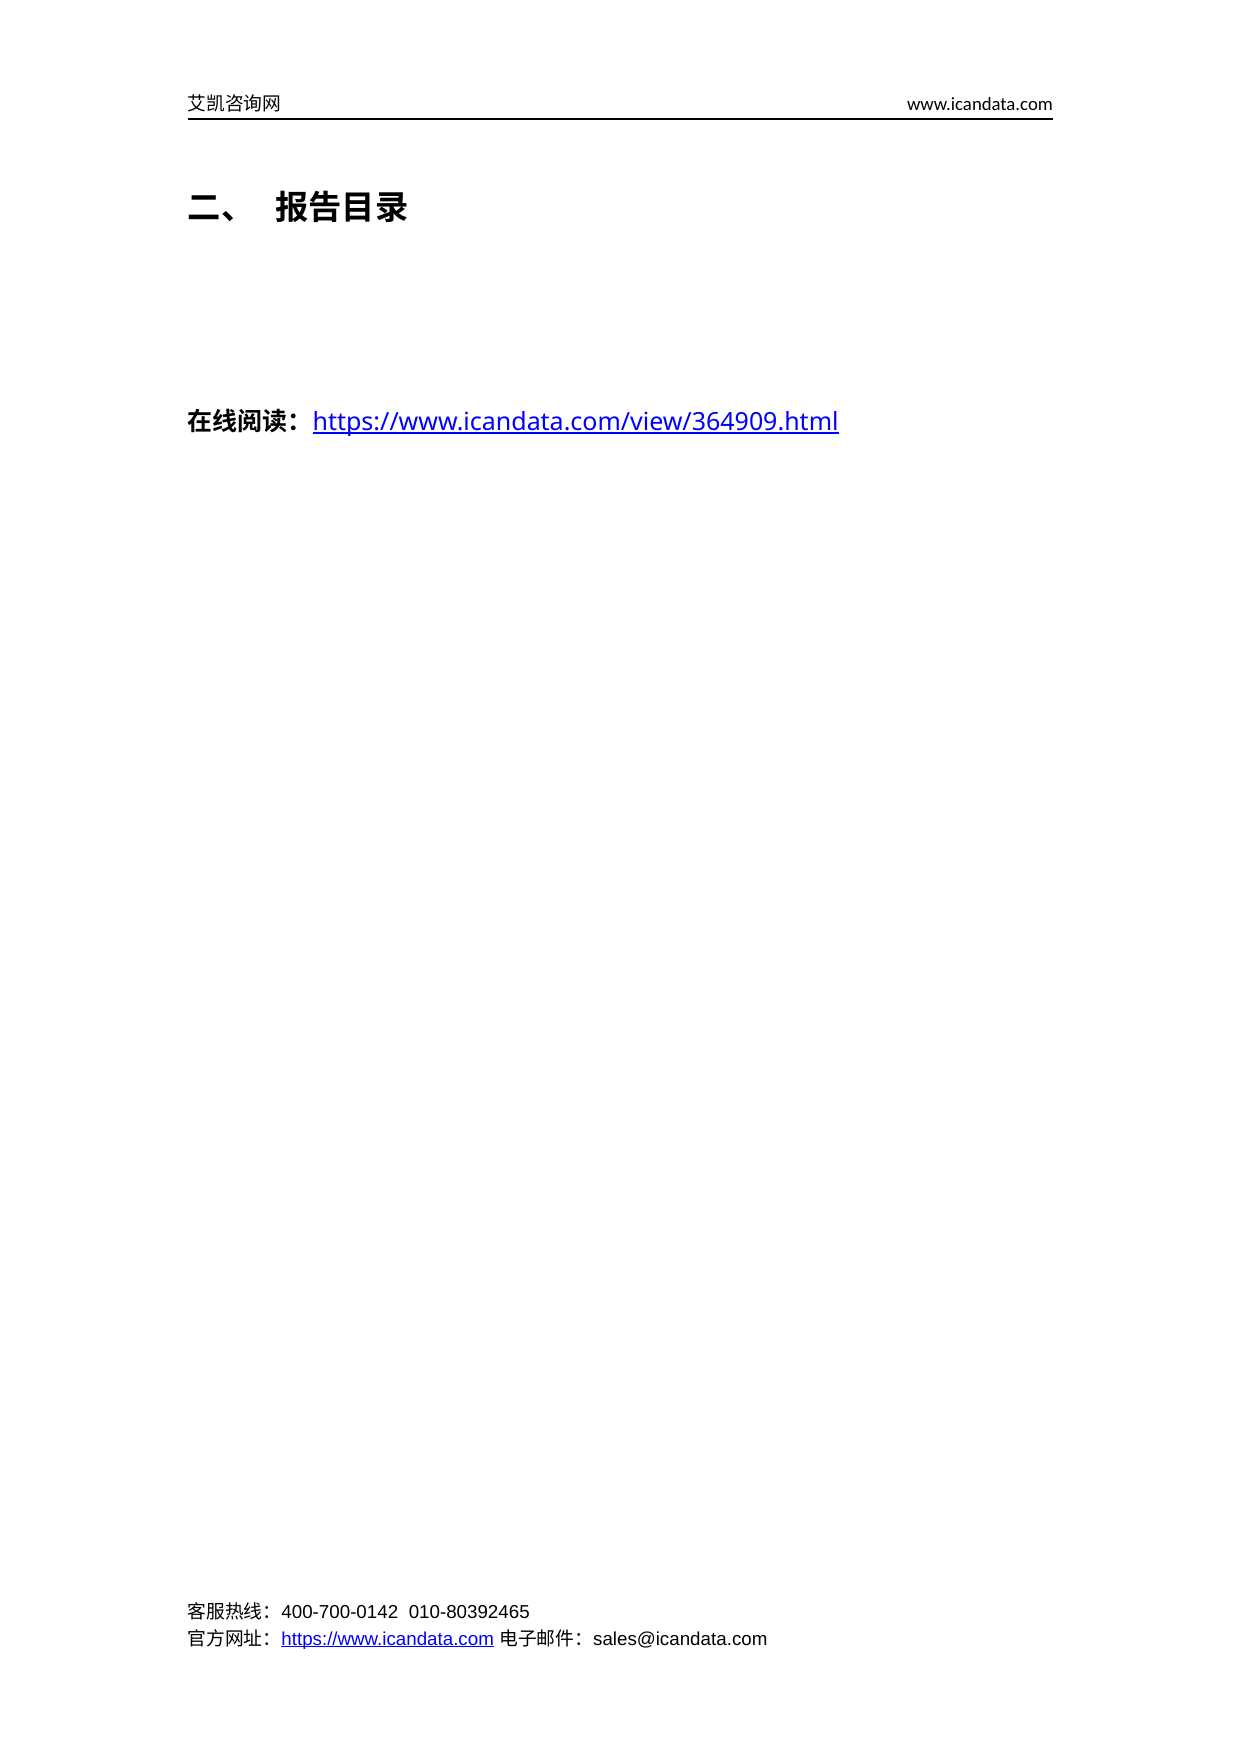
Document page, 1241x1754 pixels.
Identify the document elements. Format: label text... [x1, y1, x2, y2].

text 在线阅读：https://www.icandata.com/view/364909.html [187, 387, 1053, 452]
subtitle 报告目录 [187, 172, 1053, 237]
